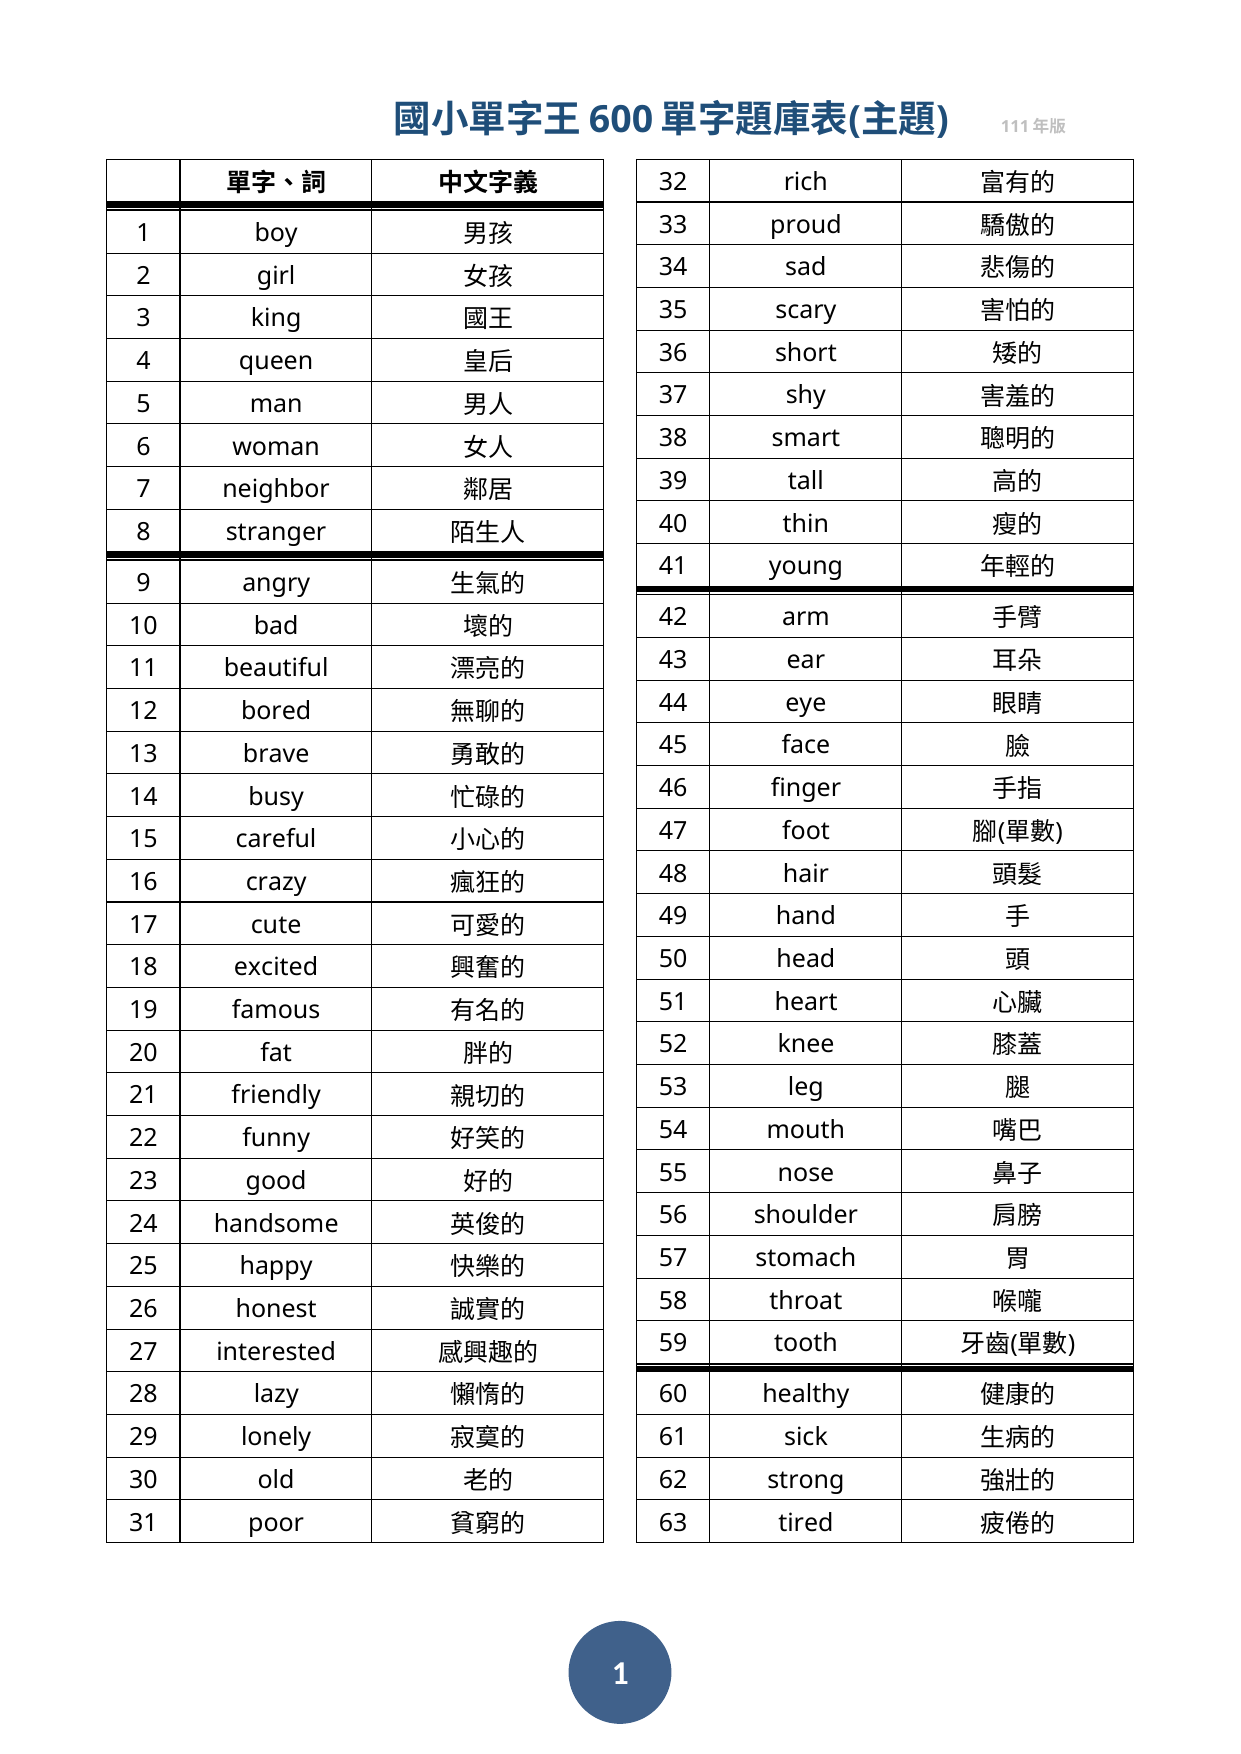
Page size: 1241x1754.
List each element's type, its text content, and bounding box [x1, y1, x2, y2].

table_cell lonely [181, 1415, 371, 1457]
table_cell finger [710, 766, 901, 808]
table_cell 腿 [902, 1065, 1133, 1107]
table_cell 頭 [902, 937, 1133, 978]
table_cell 44 [637, 681, 709, 722]
table_cell 29 [107, 1415, 179, 1457]
table_cell 瘦的 [902, 501, 1133, 543]
table_cell 41 [637, 544, 709, 586]
table_cell 57 [637, 1236, 709, 1277]
table_cell 3 [107, 296, 179, 338]
table_cell 皇后 [372, 339, 603, 381]
table_cell arm [710, 595, 901, 637]
table_cell 英俊的 [372, 1201, 603, 1243]
table_cell 18 [107, 945, 179, 987]
table_cell honest [181, 1287, 371, 1328]
table_cell 46 [637, 766, 709, 808]
table_cell 好笑的 [372, 1116, 603, 1158]
table_cell funny [181, 1116, 371, 1158]
table_cell 42 [637, 595, 709, 637]
table_cell 膝蓋 [902, 1022, 1133, 1064]
table_cell poor [181, 1500, 371, 1542]
table_cell man [181, 382, 371, 423]
table_cell 51 [637, 980, 709, 1021]
table_cell 害羞的 [902, 373, 1133, 415]
table_cell 壞的 [372, 604, 603, 645]
table_cell 54 [637, 1108, 709, 1149]
table_cell girl [181, 254, 371, 295]
table_cell 16 [107, 860, 179, 901]
table_cell 7 [107, 467, 179, 509]
table_cell 43 [637, 638, 709, 679]
table_cell 9 [107, 561, 179, 602]
table_cell 快樂的 [372, 1244, 603, 1286]
table_cell shoulder [710, 1193, 901, 1235]
table_cell stomach [710, 1236, 901, 1277]
table_cell woman [181, 424, 371, 466]
table_cell 瘋狂的 [372, 860, 603, 901]
table_cell 臉 [902, 723, 1133, 765]
table_cell 肩膀 [902, 1193, 1133, 1235]
table_cell neighbor [181, 467, 371, 509]
table_cell angry [181, 561, 371, 602]
table_cell 聰明的 [902, 416, 1133, 458]
table_cell busy [181, 774, 371, 816]
table_cell nose [710, 1150, 901, 1192]
table_cell 62 [637, 1458, 709, 1499]
table_cell 驕傲的 [902, 203, 1133, 244]
table_cell 耳朵 [902, 638, 1133, 679]
table_cell 感興趣的 [372, 1330, 603, 1371]
table_cell good [181, 1159, 371, 1200]
table_cell 52 [637, 1022, 709, 1064]
table_cell queen [181, 339, 371, 381]
table_cell 33 [637, 203, 709, 244]
table_cell 胖的 [372, 1031, 603, 1072]
table_cell 矮的 [902, 331, 1133, 372]
table_cell hand [710, 894, 901, 936]
table_cell 1 [107, 211, 179, 252]
table_cell 鼻子 [902, 1150, 1133, 1192]
table_cell 34 [637, 245, 709, 287]
table_cell excited [181, 945, 371, 987]
table_cell 20 [107, 1031, 179, 1072]
table_cell 47 [637, 809, 709, 850]
table_cell 50 [637, 937, 709, 978]
table_cell 寂寞的 [372, 1415, 603, 1457]
table_cell 2 [107, 254, 179, 295]
table_cell healthy [710, 1372, 901, 1414]
table_cell tall [710, 459, 901, 500]
table_cell 55 [637, 1150, 709, 1192]
table_cell fat [181, 1031, 371, 1072]
table_cell 58 [637, 1279, 709, 1320]
table_cell sick [710, 1415, 901, 1457]
table_cell 鄰居 [372, 467, 603, 509]
table_cell 陌生人 [372, 510, 603, 551]
table_cell 59 [637, 1321, 709, 1363]
table_header 單字、詞 [181, 160, 371, 201]
table_cell 23 [107, 1159, 179, 1200]
table_cell 悲傷的 [902, 245, 1133, 287]
table_cell foot [710, 809, 901, 850]
table_cell tired [710, 1500, 901, 1542]
table_cell 4 [107, 339, 179, 381]
table_cell leg [710, 1065, 901, 1107]
table_cell stranger [181, 510, 371, 551]
table_cell 嘴巴 [902, 1108, 1133, 1149]
table_cell 小心的 [372, 817, 603, 859]
table_cell 48 [637, 851, 709, 893]
table_header [107, 160, 179, 201]
table_cell 36 [637, 331, 709, 372]
table_cell 生氣的 [372, 561, 603, 602]
table_cell 35 [637, 288, 709, 329]
table_cell 勇敢的 [372, 732, 603, 773]
table_cell 37 [637, 373, 709, 415]
table_cell 好的 [372, 1159, 603, 1200]
table_cell thin [710, 501, 901, 543]
table_cell bad [181, 604, 371, 645]
table_cell 興奮的 [372, 945, 603, 987]
table_cell head [710, 937, 901, 978]
table_cell 女人 [372, 424, 603, 466]
table_cell 39 [637, 459, 709, 500]
table_cell sad [710, 245, 901, 287]
table_cell 牙齒(單數) [902, 1321, 1133, 1363]
table_cell 31 [107, 1500, 179, 1542]
table_cell interested [181, 1330, 371, 1371]
table_cell smart [710, 416, 901, 458]
table_cell 年輕的 [902, 544, 1133, 586]
table_cell 26 [107, 1287, 179, 1328]
table_cell 可愛的 [372, 903, 603, 944]
table_cell 8 [107, 510, 179, 551]
table_cell 13 [107, 732, 179, 773]
table_cell crazy [181, 860, 371, 901]
table_cell 親切的 [372, 1073, 603, 1115]
table_cell hair [710, 851, 901, 893]
table_cell tooth [710, 1321, 901, 1363]
table_cell proud [710, 203, 901, 244]
table_cell 腳(單數) [902, 809, 1133, 850]
table_cell 24 [107, 1201, 179, 1243]
table_cell 手指 [902, 766, 1133, 808]
table_cell famous [181, 988, 371, 1029]
table_cell 15 [107, 817, 179, 859]
table_cell 5 [107, 382, 179, 423]
table_cell cute [181, 903, 371, 944]
table_cell 男人 [372, 382, 603, 423]
table_cell 喉嚨 [902, 1279, 1133, 1320]
table_cell 63 [637, 1500, 709, 1542]
table_cell 心臟 [902, 980, 1133, 1021]
table_cell 45 [637, 723, 709, 765]
table_cell 胃 [902, 1236, 1133, 1277]
table_cell 21 [107, 1073, 179, 1115]
table_cell brave [181, 732, 371, 773]
table_cell 富有的 [902, 160, 1133, 201]
table_cell 眼睛 [902, 681, 1133, 722]
table_cell 疲倦的 [902, 1500, 1133, 1542]
table_cell 30 [107, 1458, 179, 1499]
table_cell scary [710, 288, 901, 329]
table_cell heart [710, 980, 901, 1021]
table_cell 56 [637, 1193, 709, 1235]
table_cell 頭髮 [902, 851, 1133, 893]
table_cell knee [710, 1022, 901, 1064]
table_header 中文字義 [372, 160, 603, 201]
table_cell 誠實的 [372, 1287, 603, 1328]
table_cell 22 [107, 1116, 179, 1158]
table_cell 28 [107, 1372, 179, 1414]
table_cell happy [181, 1244, 371, 1286]
table_cell 17 [107, 903, 179, 944]
table_cell old [181, 1458, 371, 1499]
table_cell 漂亮的 [372, 646, 603, 688]
table_cell 有名的 [372, 988, 603, 1029]
table_cell 19 [107, 988, 179, 1029]
table_cell 女孩 [372, 254, 603, 295]
table_cell 貧窮的 [372, 1500, 603, 1542]
table_cell 25 [107, 1244, 179, 1286]
table_cell 49 [637, 894, 709, 936]
table_cell 6 [107, 424, 179, 466]
table_cell lazy [181, 1372, 371, 1414]
table_cell 國王 [372, 296, 603, 338]
table_cell 手臂 [902, 595, 1133, 637]
table_cell 11 [107, 646, 179, 688]
table_cell 忙碌的 [372, 774, 603, 816]
table_cell short [710, 331, 901, 372]
table_cell 10 [107, 604, 179, 645]
table_cell young [710, 544, 901, 586]
table_cell 40 [637, 501, 709, 543]
table_cell 高的 [902, 459, 1133, 500]
table_cell bored [181, 689, 371, 731]
table_cell 27 [107, 1330, 179, 1371]
table_cell boy [181, 211, 371, 252]
table_cell rich [710, 160, 901, 201]
table_cell 32 [637, 160, 709, 201]
table_cell ear [710, 638, 901, 679]
table_cell 懶惰的 [372, 1372, 603, 1414]
table_cell face [710, 723, 901, 765]
table_cell shy [710, 373, 901, 415]
table_cell 害怕的 [902, 288, 1133, 329]
table_cell eye [710, 681, 901, 722]
table_cell beautiful [181, 646, 371, 688]
table_cell 男孩 [372, 211, 603, 252]
table_cell 61 [637, 1415, 709, 1457]
table_cell strong [710, 1458, 901, 1499]
table_cell throat [710, 1279, 901, 1320]
table_cell 強壯的 [902, 1458, 1133, 1499]
table_cell 60 [637, 1372, 709, 1414]
table_cell 手 [902, 894, 1133, 936]
table_cell 健康的 [902, 1372, 1133, 1414]
table_cell handsome [181, 1201, 371, 1243]
table_cell 老的 [372, 1458, 603, 1499]
table_cell 38 [637, 416, 709, 458]
table_cell careful [181, 817, 371, 859]
table_cell 53 [637, 1065, 709, 1107]
table_cell king [181, 296, 371, 338]
table_cell 14 [107, 774, 179, 816]
table_cell 12 [107, 689, 179, 731]
table_cell 生病的 [902, 1415, 1133, 1457]
table_cell mouth [710, 1108, 901, 1149]
table_cell 無聊的 [372, 689, 603, 731]
table_cell friendly [181, 1073, 371, 1115]
